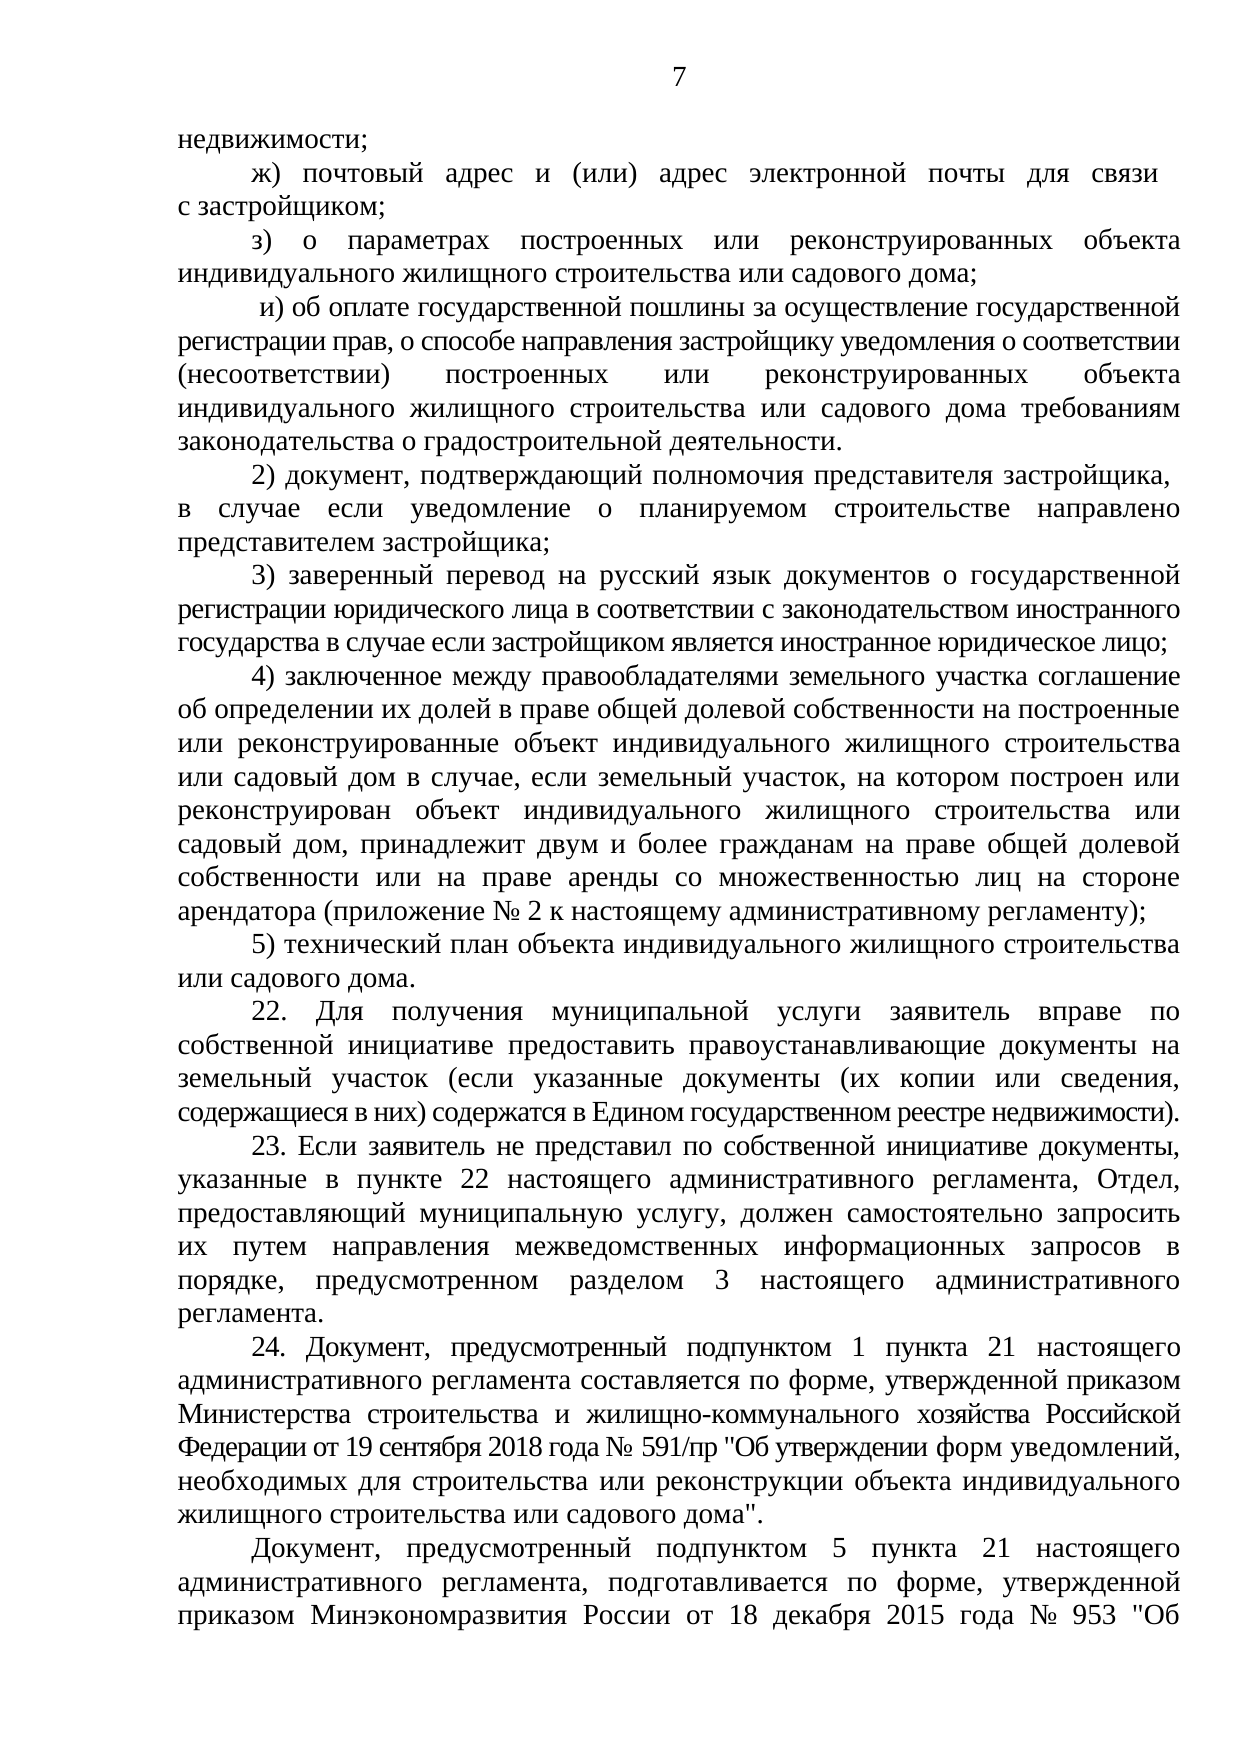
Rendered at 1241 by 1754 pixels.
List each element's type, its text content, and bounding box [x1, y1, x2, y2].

text ж) почтовый адрес и (или) адрес электронной почты для связи с застройщиком; [177, 155, 1181, 222]
text 23. Если заявитель не представил по собственной инициативе документы, указанные в пункте 22 настоящего административного регламента, Отдел, предоставляющий муниципальную услугу, должен самостоятельно запросить их путем направления межведомственных информационных запросов в порядке, предусмотренном разделом 3 настоящего административного регламента. [177, 1128, 1181, 1329]
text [177, 121, 1181, 155]
text 4) заключенное между правообладателями земельного участка соглашение об определении их долей в праве общей долевой собственности на построенные или реконструированные объект индивидуального жилищного строительства или садовый дом в случае, если земельный участок, на котором построен или реконструирован объект индивидуального жилищного строительства или садовый дом, принадлежит двум и более гражданам на праве общей долевой собственности или на праве аренды со множественностью лиц на стороне арендатора (приложение № 2 к настоящему административному регламенту); [177, 658, 1181, 926]
text 24. Документ, предусмотренный подпунктом 1 пункта 21 настоящего административного регламента составляется по форме, утвержденной приказом Министерства строительства и жилищно-коммунального хозяйства Российской Федерации от 19 сентября 2018 года № 591/пр "Об утверждении форм уведомлений, необходимых для строительства или реконструкции объекта индивидуального жилищного строительства или садового дома". [177, 1329, 1181, 1530]
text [177, 1530, 1181, 1631]
text 5) технический план объекта индивидуального жилищного строительства или садового дома. [177, 926, 1181, 993]
text 3) заверенный перевод на русский язык документов о государственной регистрации юридического лица в соответствии с законодательством иностранного государства в случае если застройщиком является иностранное юридическое лицо; [177, 557, 1181, 658]
text 22. Для получения муниципальной услуги заявитель вправе по собственной инициативе предоставить правоустанавливающие документы на земельный участок (если указанные документы (их копии или сведения, содержащиеся в них) содержатся в Едином государственном реестре недвижимости). [177, 993, 1181, 1128]
text и) об оплате государственной пошлины за осуществление государственной регистрации прав, о способе направления застройщику уведомления о соответствии (несоответствии) построенных или реконструированных объекта индивидуального жилищного строительства или садового дома требованиям законодательства о градостроительной деятельности. [177, 289, 1181, 457]
text 2) документ, подтверждающий полномочия представителя застройщика, в случае если уведомление о планируемом строительстве направлено представителем застройщика; [177, 457, 1181, 557]
text з) о параметрах построенных или реконструированных объекта индивидуального жилищного строительства или садового дома; [177, 222, 1181, 289]
